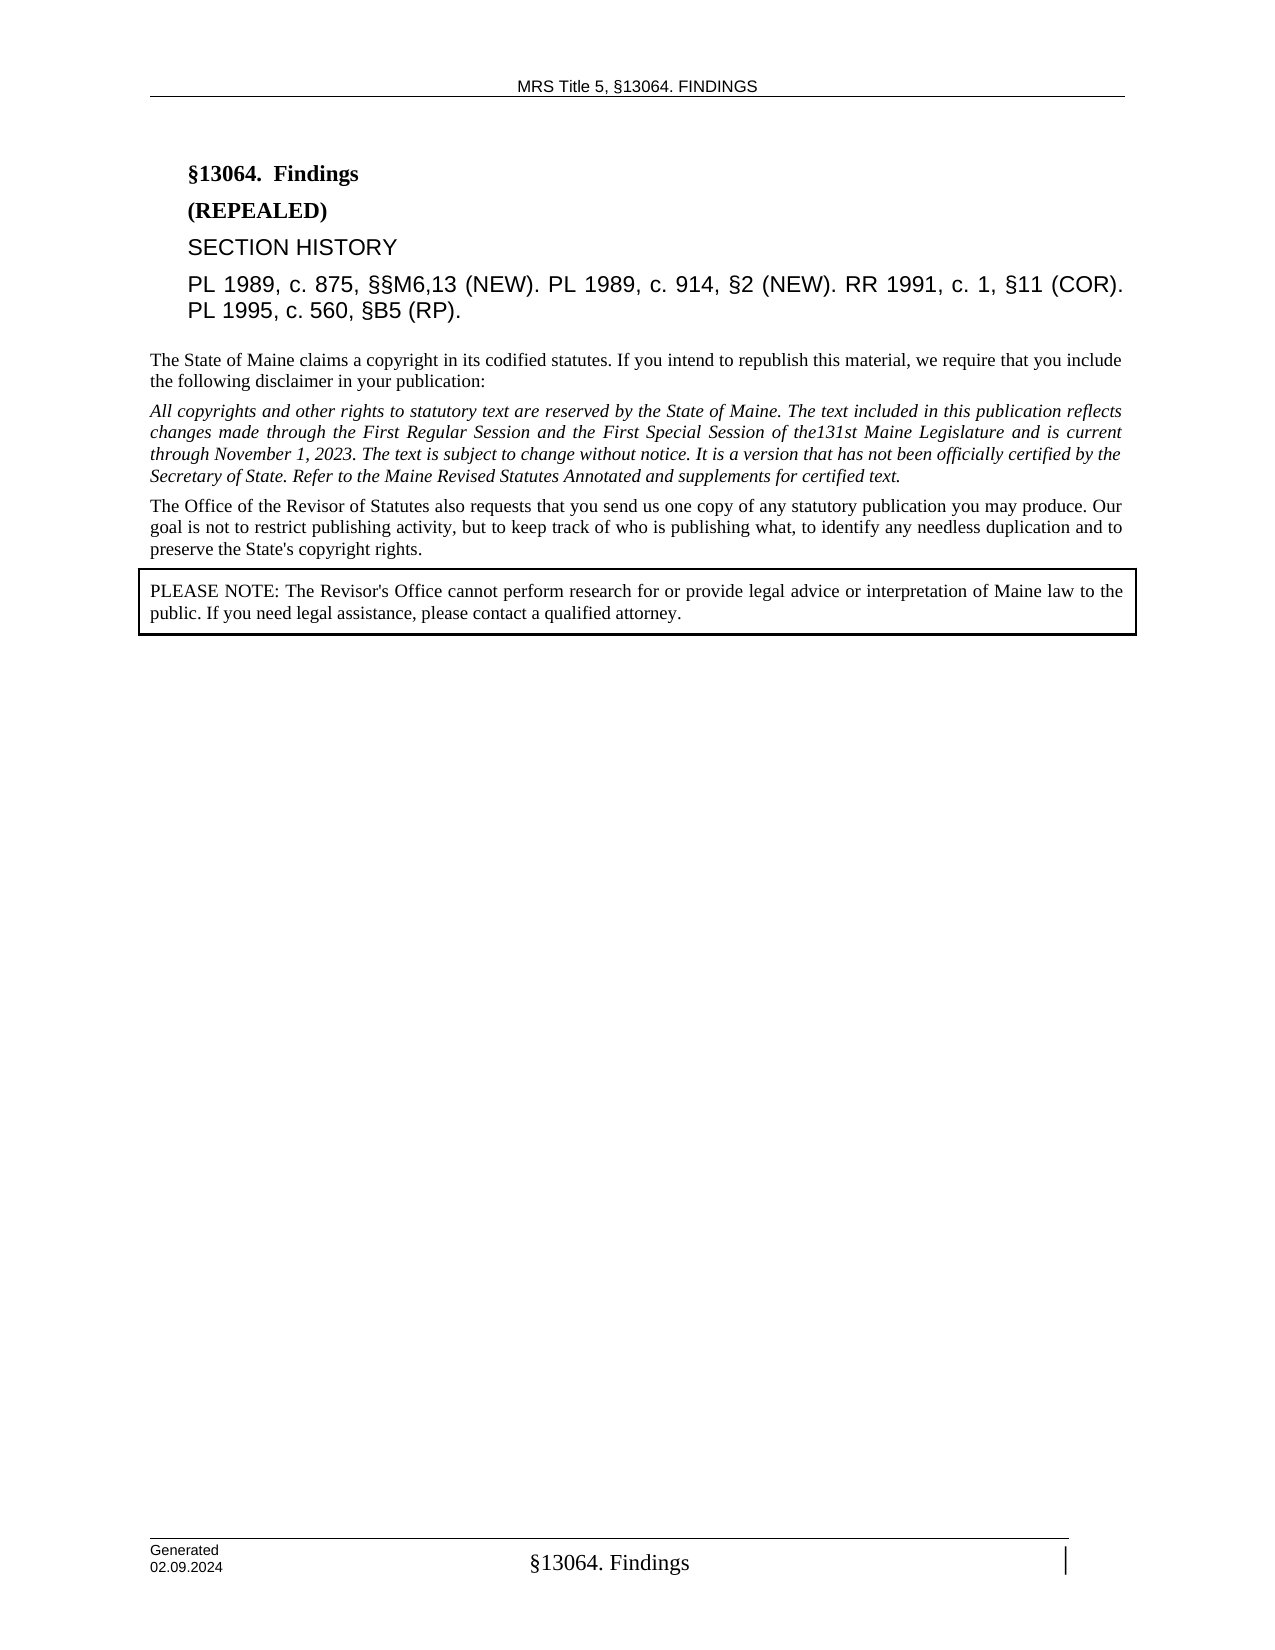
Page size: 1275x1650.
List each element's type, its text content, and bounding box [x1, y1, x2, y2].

text The Office of the Revisor of Statutes also requests that you send us one copy of any statutory publication you may produce. Our goal is not to restrict publishing activity, but to keep track of who is publishing what, to identify any needless duplication and to preserve the State's copyright rights. [150, 494, 1125, 559]
text (REPEALED) [187, 197, 1125, 223]
text PL 1989, c. 875, §§M6,13 (NEW). PL 1989, c. 914, §2 (NEW). RR 1991, c. 1, §11 (COR). PL 1995, c. 560, §B5 (RP). [187, 271, 1125, 323]
text PLEASE NOTE: The Revisor's Office cannot perform research for or provide legal advice or interpretation of Maine law to the public. If you need legal assistance, please contact a qualified attorney. [140, 570, 1135, 633]
text SECTION HISTORY [187, 234, 1125, 260]
text §13064. Findings [187, 160, 1125, 187]
text The State of Maine claims a copyright in its codified statutes. If you intend to republish this material, we require that you include the following disclaimer in your publication: [150, 348, 1125, 392]
text All copyrights and other rights to statutory text are reserved by the State of Maine. The text included in this publication reflects changes made through the First Regular Session and the First Special Session of the131st Maine Legislature and is current through November 1, 2023 . The text is subject to change without notice. It is a version that has not been officially certified by the Secretary of State. Refer to the Maine Revised Statutes Annotated and supplements for certified text. [150, 400, 1125, 486]
